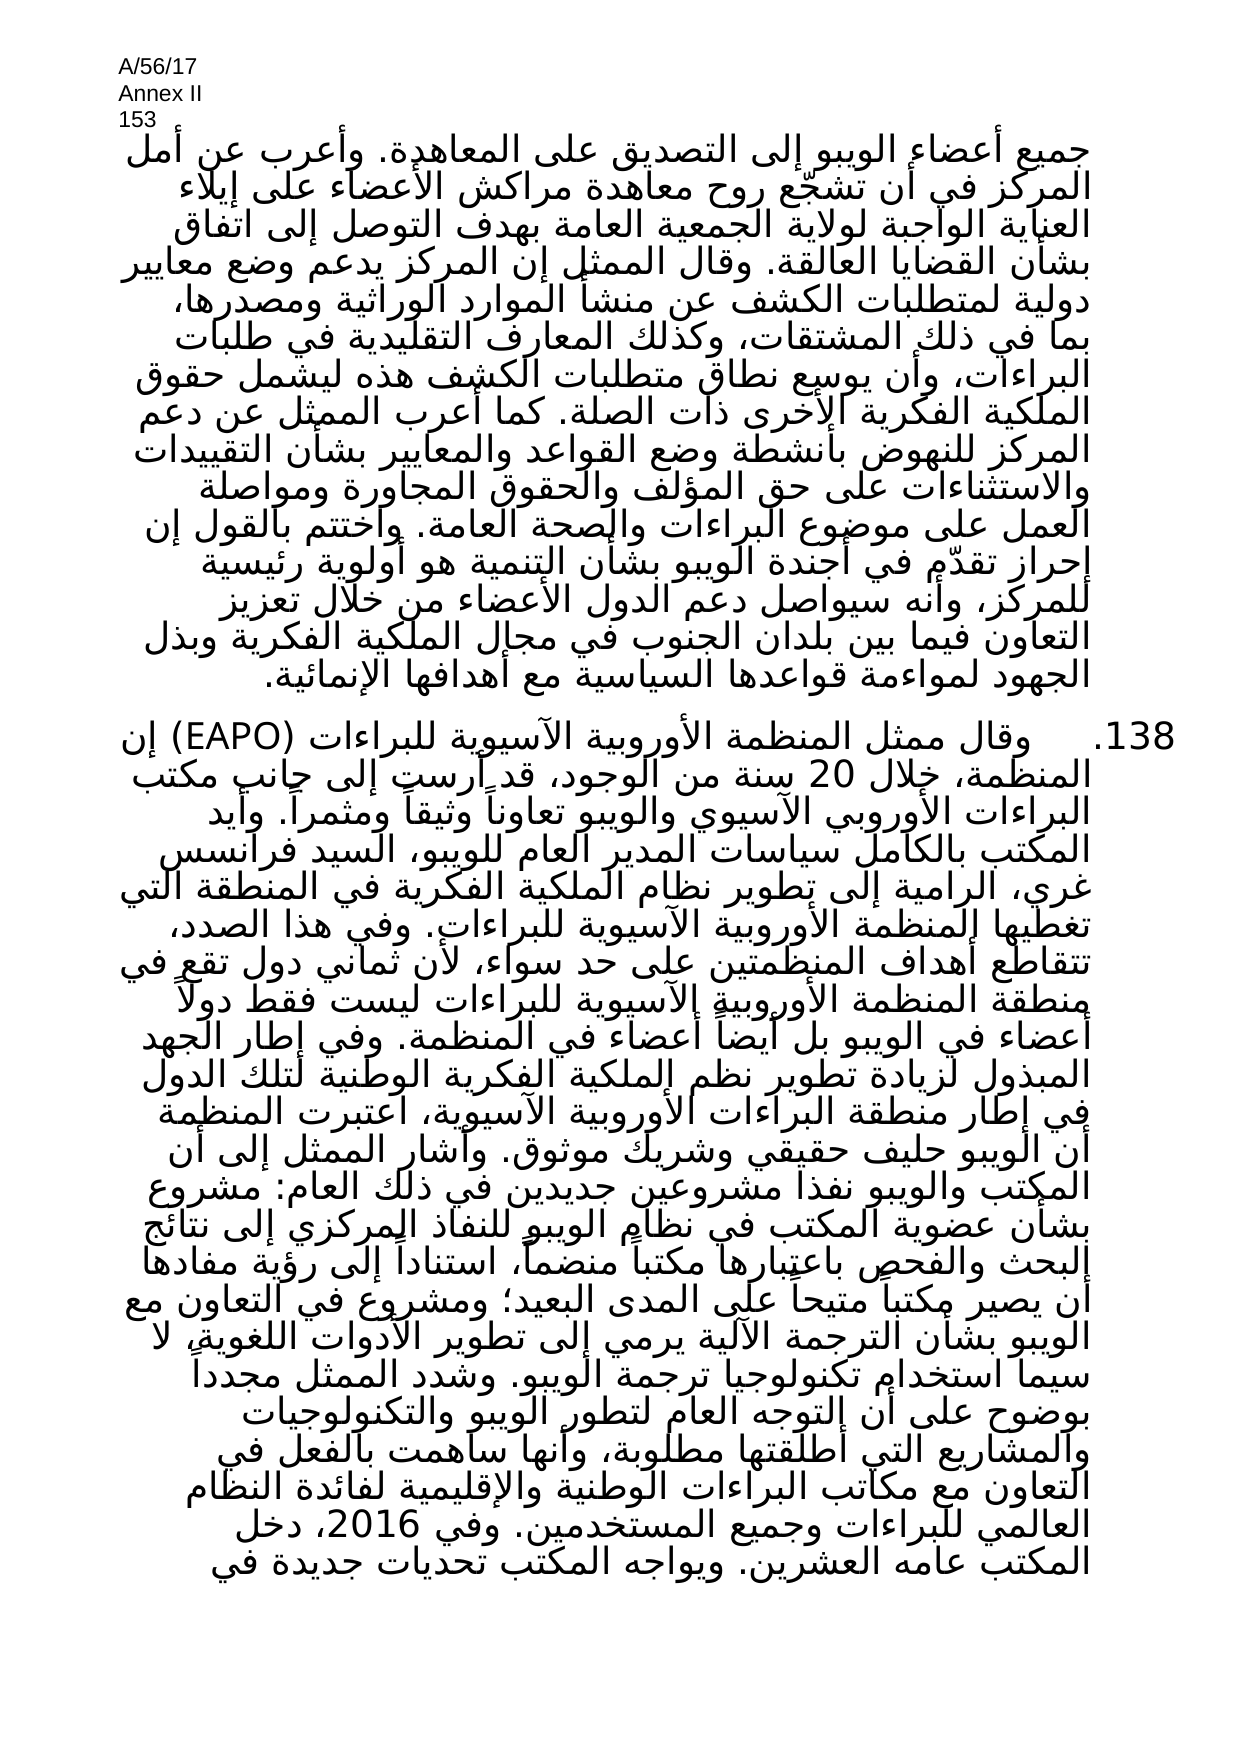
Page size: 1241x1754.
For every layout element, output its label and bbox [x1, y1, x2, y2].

text [118, 132, 1092, 695]
text [118, 720, 1092, 1582]
